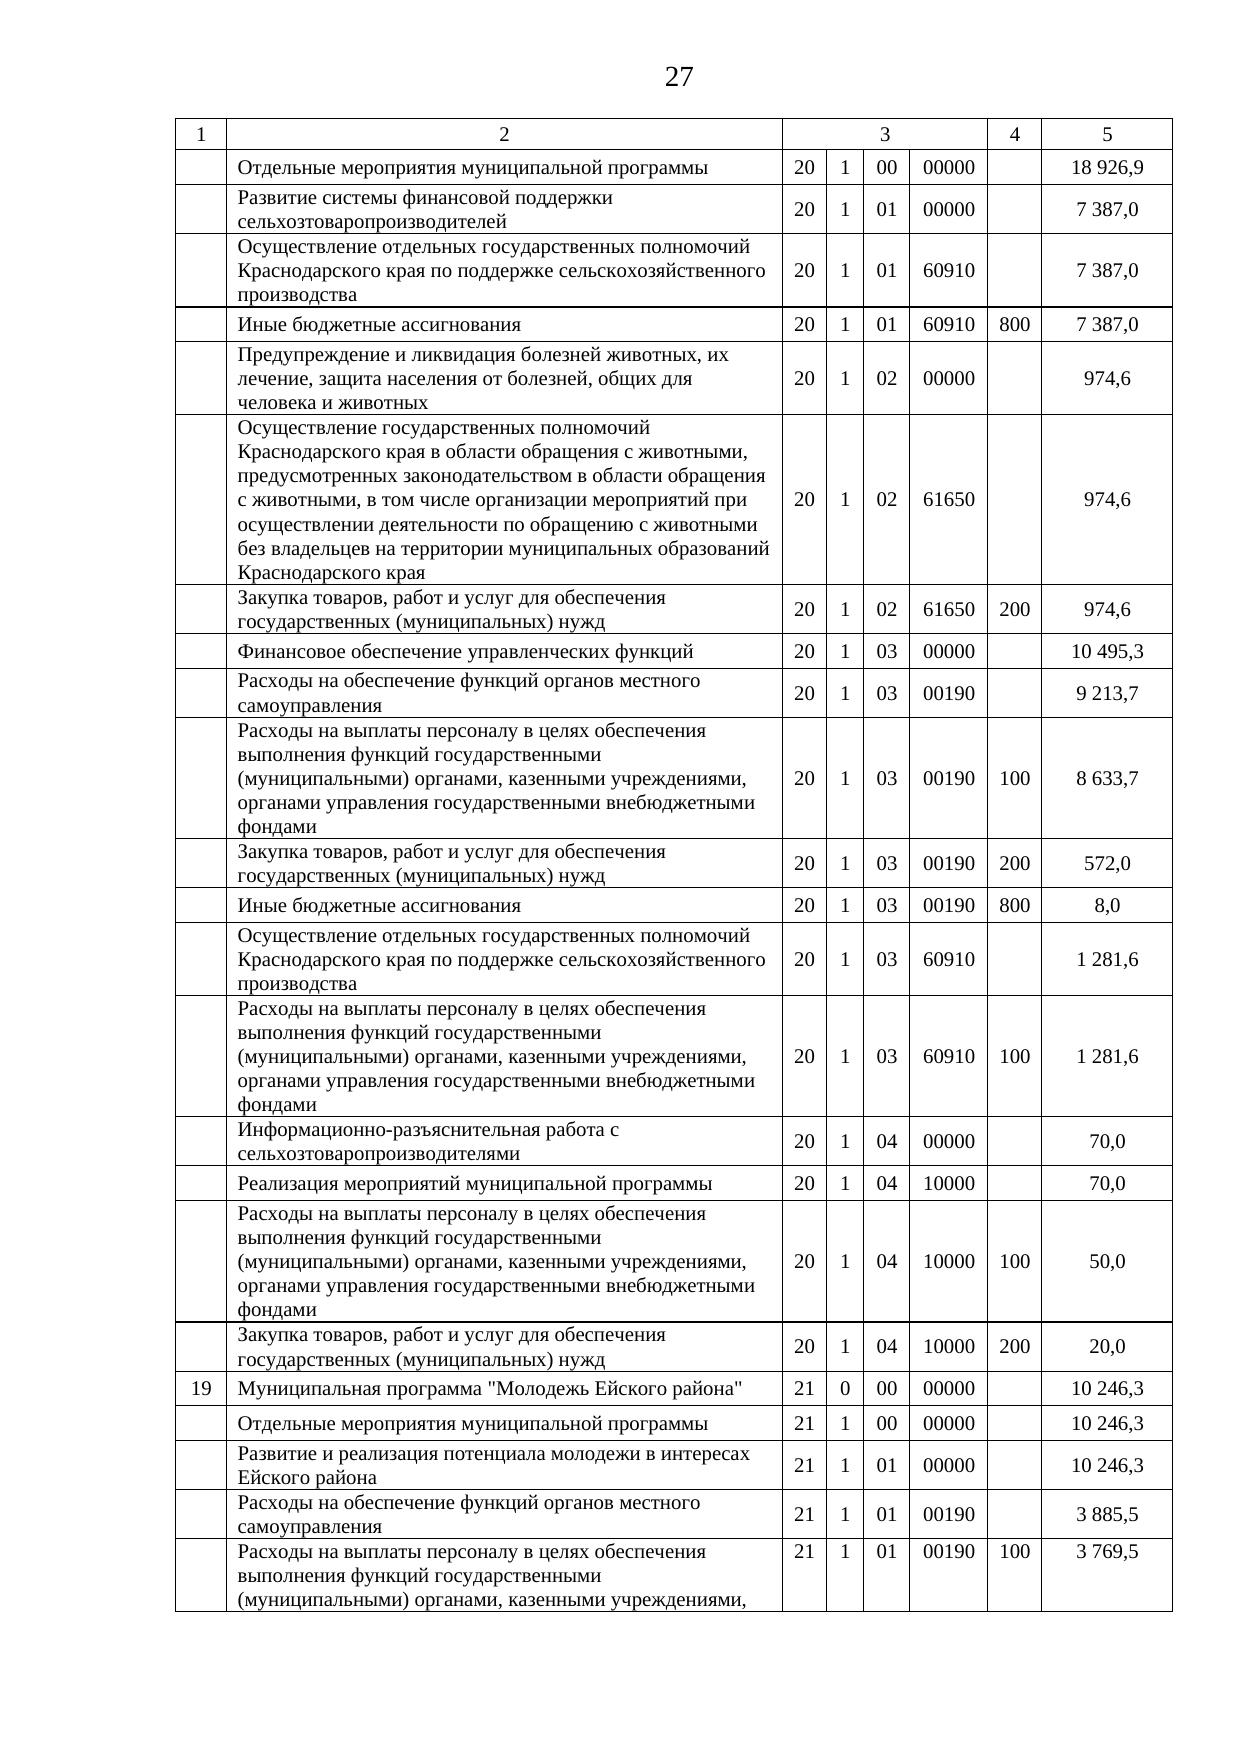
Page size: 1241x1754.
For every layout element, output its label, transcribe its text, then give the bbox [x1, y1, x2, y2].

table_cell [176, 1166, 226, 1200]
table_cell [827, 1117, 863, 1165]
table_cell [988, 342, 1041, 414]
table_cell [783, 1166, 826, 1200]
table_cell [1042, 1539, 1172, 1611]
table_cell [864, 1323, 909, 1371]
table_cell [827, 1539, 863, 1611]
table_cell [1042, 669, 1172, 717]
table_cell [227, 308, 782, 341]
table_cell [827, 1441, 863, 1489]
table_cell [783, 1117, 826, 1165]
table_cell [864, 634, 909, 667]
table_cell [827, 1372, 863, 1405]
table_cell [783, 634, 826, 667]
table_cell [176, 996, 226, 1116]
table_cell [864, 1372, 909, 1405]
table_header 5 [1042, 119, 1172, 149]
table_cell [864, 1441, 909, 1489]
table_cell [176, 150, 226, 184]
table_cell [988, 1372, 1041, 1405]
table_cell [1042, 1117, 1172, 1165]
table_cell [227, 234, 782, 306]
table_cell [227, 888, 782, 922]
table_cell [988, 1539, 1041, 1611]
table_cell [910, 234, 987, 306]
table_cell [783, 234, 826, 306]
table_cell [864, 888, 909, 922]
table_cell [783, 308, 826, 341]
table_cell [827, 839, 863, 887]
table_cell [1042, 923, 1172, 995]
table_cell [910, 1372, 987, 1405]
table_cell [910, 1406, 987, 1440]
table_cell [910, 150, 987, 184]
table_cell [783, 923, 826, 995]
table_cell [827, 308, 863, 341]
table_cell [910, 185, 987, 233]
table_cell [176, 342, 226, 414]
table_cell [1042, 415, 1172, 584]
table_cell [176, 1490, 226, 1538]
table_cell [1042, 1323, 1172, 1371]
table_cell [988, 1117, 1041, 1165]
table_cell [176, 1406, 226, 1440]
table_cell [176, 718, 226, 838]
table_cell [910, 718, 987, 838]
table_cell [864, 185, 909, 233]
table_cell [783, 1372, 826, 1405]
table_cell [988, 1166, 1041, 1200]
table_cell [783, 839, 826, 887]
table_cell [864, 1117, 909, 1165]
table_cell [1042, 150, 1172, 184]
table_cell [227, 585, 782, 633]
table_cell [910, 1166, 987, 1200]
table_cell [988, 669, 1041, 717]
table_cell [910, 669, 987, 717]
table_header 4 [988, 119, 1041, 149]
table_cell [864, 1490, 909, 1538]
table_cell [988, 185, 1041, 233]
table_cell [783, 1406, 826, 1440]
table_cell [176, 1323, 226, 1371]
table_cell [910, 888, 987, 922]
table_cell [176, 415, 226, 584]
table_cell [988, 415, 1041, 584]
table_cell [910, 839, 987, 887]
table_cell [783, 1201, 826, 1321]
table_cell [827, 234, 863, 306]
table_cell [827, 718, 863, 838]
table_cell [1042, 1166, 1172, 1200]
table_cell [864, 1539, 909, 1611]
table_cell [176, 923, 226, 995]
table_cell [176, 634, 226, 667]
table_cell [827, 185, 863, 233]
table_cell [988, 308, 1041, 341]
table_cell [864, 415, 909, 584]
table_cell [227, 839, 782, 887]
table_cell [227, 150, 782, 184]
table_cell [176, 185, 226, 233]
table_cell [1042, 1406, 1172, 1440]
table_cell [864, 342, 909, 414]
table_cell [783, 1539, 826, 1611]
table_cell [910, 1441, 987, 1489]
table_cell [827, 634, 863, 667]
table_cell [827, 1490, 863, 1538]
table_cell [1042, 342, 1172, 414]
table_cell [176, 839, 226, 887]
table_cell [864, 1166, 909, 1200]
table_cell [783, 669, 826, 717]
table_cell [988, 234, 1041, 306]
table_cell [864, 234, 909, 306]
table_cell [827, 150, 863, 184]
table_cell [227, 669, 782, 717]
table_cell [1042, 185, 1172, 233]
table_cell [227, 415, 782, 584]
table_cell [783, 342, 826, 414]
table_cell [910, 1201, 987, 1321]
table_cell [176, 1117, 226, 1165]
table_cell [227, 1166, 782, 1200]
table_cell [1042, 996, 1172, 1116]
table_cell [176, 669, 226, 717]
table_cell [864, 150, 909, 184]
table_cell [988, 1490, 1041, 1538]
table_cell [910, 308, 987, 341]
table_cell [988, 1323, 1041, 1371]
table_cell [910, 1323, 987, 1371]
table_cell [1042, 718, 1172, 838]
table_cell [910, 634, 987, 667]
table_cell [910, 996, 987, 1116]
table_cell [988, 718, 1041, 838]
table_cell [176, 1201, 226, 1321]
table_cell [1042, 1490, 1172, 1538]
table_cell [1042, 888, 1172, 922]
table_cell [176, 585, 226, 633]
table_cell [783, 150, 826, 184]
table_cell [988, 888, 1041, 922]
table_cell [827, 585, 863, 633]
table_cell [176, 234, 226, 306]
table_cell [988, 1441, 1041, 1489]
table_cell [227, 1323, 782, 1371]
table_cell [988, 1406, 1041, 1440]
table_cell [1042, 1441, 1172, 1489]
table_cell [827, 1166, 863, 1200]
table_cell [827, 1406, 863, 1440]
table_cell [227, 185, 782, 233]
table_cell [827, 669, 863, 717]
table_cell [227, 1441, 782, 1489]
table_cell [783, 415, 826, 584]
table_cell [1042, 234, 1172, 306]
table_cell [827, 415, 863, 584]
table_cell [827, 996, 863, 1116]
table_header 1 [176, 119, 226, 149]
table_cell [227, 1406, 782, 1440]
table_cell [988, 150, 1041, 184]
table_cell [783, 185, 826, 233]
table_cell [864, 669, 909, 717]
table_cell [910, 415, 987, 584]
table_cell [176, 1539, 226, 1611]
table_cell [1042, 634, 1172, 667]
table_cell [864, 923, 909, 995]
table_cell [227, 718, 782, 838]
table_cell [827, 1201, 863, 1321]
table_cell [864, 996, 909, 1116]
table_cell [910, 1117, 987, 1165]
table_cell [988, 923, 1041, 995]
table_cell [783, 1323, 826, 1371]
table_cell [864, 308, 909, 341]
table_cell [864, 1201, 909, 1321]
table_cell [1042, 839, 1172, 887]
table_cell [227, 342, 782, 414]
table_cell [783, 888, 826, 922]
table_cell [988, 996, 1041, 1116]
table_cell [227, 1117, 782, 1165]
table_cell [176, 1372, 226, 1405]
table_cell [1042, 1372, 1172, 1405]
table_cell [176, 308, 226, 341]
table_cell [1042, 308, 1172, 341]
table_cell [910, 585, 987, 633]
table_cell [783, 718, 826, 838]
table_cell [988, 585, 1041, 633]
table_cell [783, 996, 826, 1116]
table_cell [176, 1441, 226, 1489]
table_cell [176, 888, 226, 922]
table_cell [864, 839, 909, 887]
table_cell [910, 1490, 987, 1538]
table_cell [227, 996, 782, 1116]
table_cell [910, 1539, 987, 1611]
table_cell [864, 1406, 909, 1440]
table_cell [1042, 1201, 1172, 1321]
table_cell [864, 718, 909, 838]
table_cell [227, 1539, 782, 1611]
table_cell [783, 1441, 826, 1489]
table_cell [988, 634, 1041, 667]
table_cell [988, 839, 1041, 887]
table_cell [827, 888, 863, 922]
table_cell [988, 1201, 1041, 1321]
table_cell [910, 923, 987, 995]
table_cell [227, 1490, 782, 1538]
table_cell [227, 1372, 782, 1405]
table_header 2 [227, 119, 782, 149]
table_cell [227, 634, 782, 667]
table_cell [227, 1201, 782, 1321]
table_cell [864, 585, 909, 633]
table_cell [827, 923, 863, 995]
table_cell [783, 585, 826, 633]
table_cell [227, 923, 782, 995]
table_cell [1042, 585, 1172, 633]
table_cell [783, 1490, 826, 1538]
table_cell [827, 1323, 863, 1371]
table_header 3 [783, 119, 987, 149]
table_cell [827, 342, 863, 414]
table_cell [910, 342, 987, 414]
